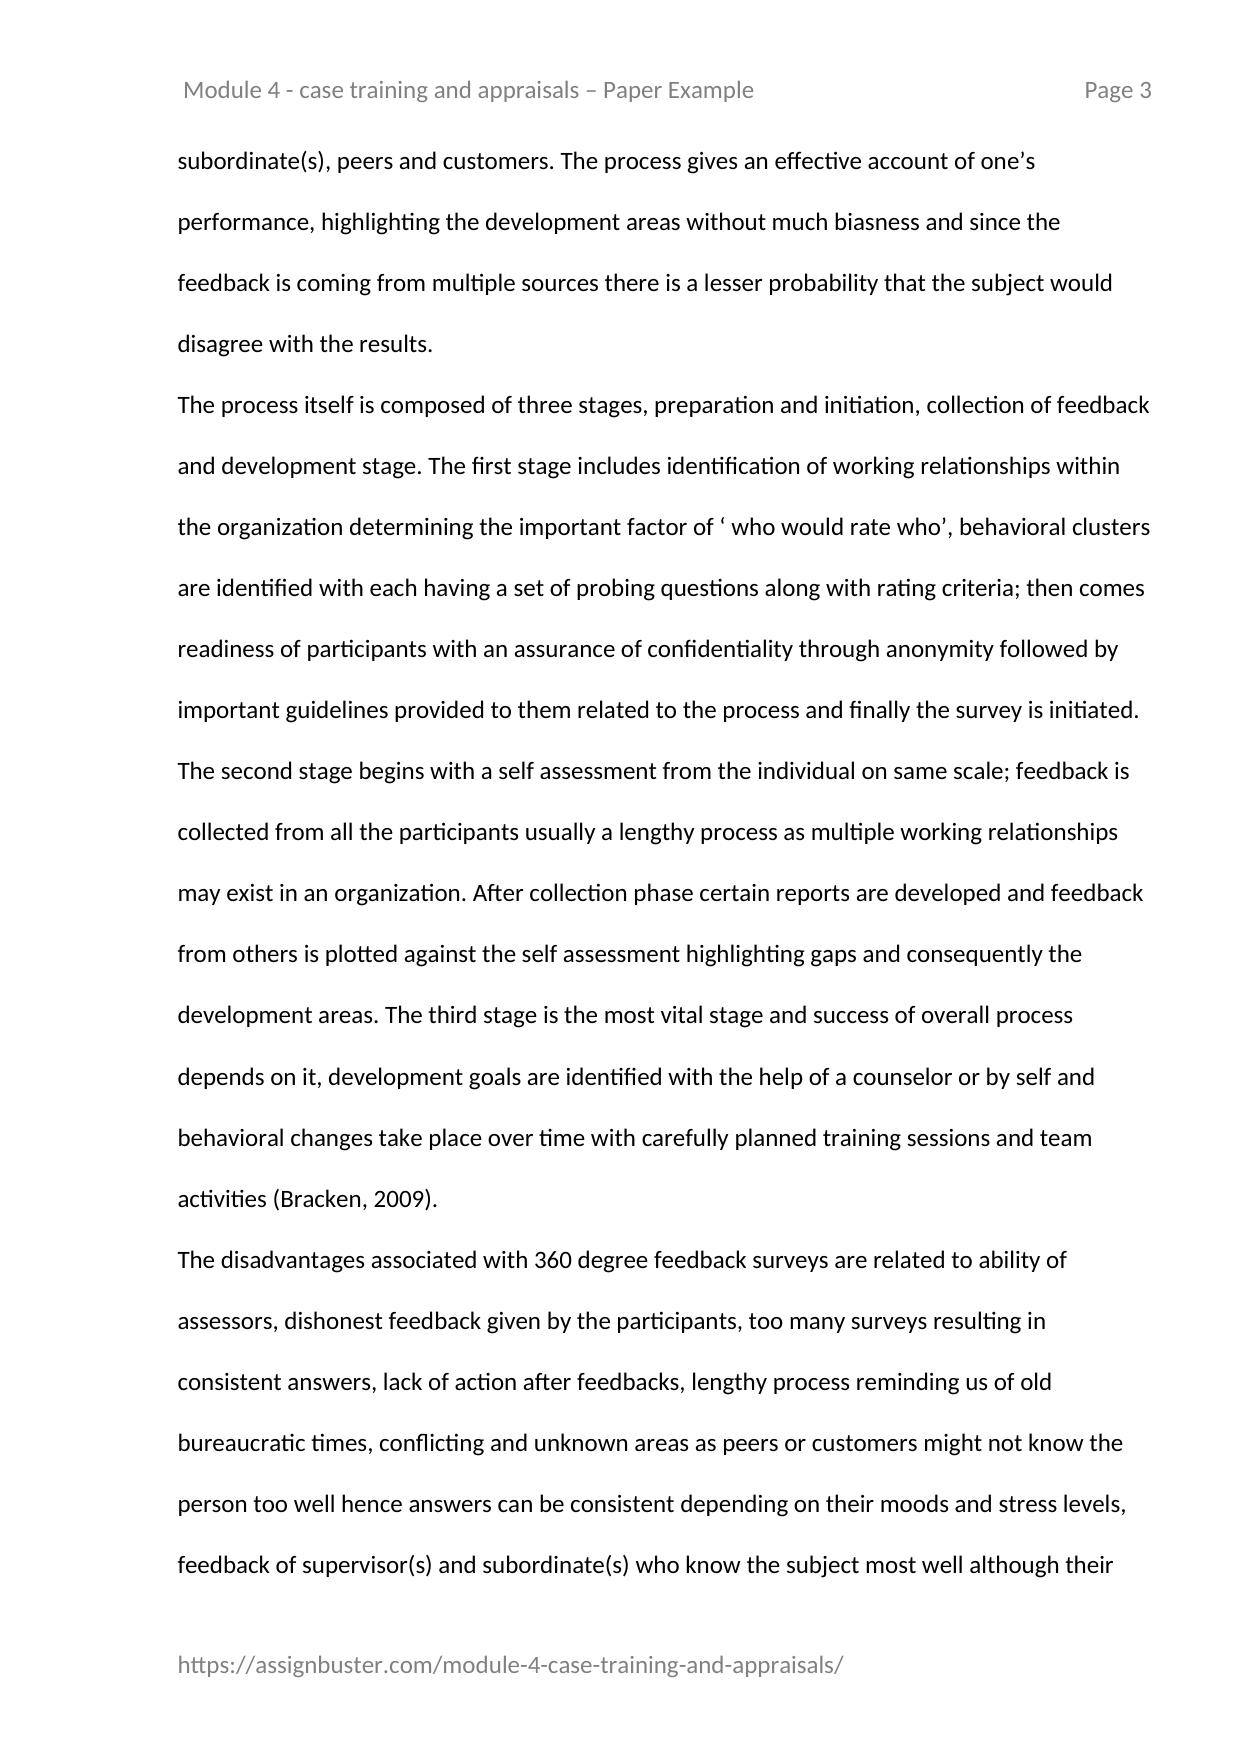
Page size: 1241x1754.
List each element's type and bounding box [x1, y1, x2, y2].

text [177, 145, 1152, 1579]
